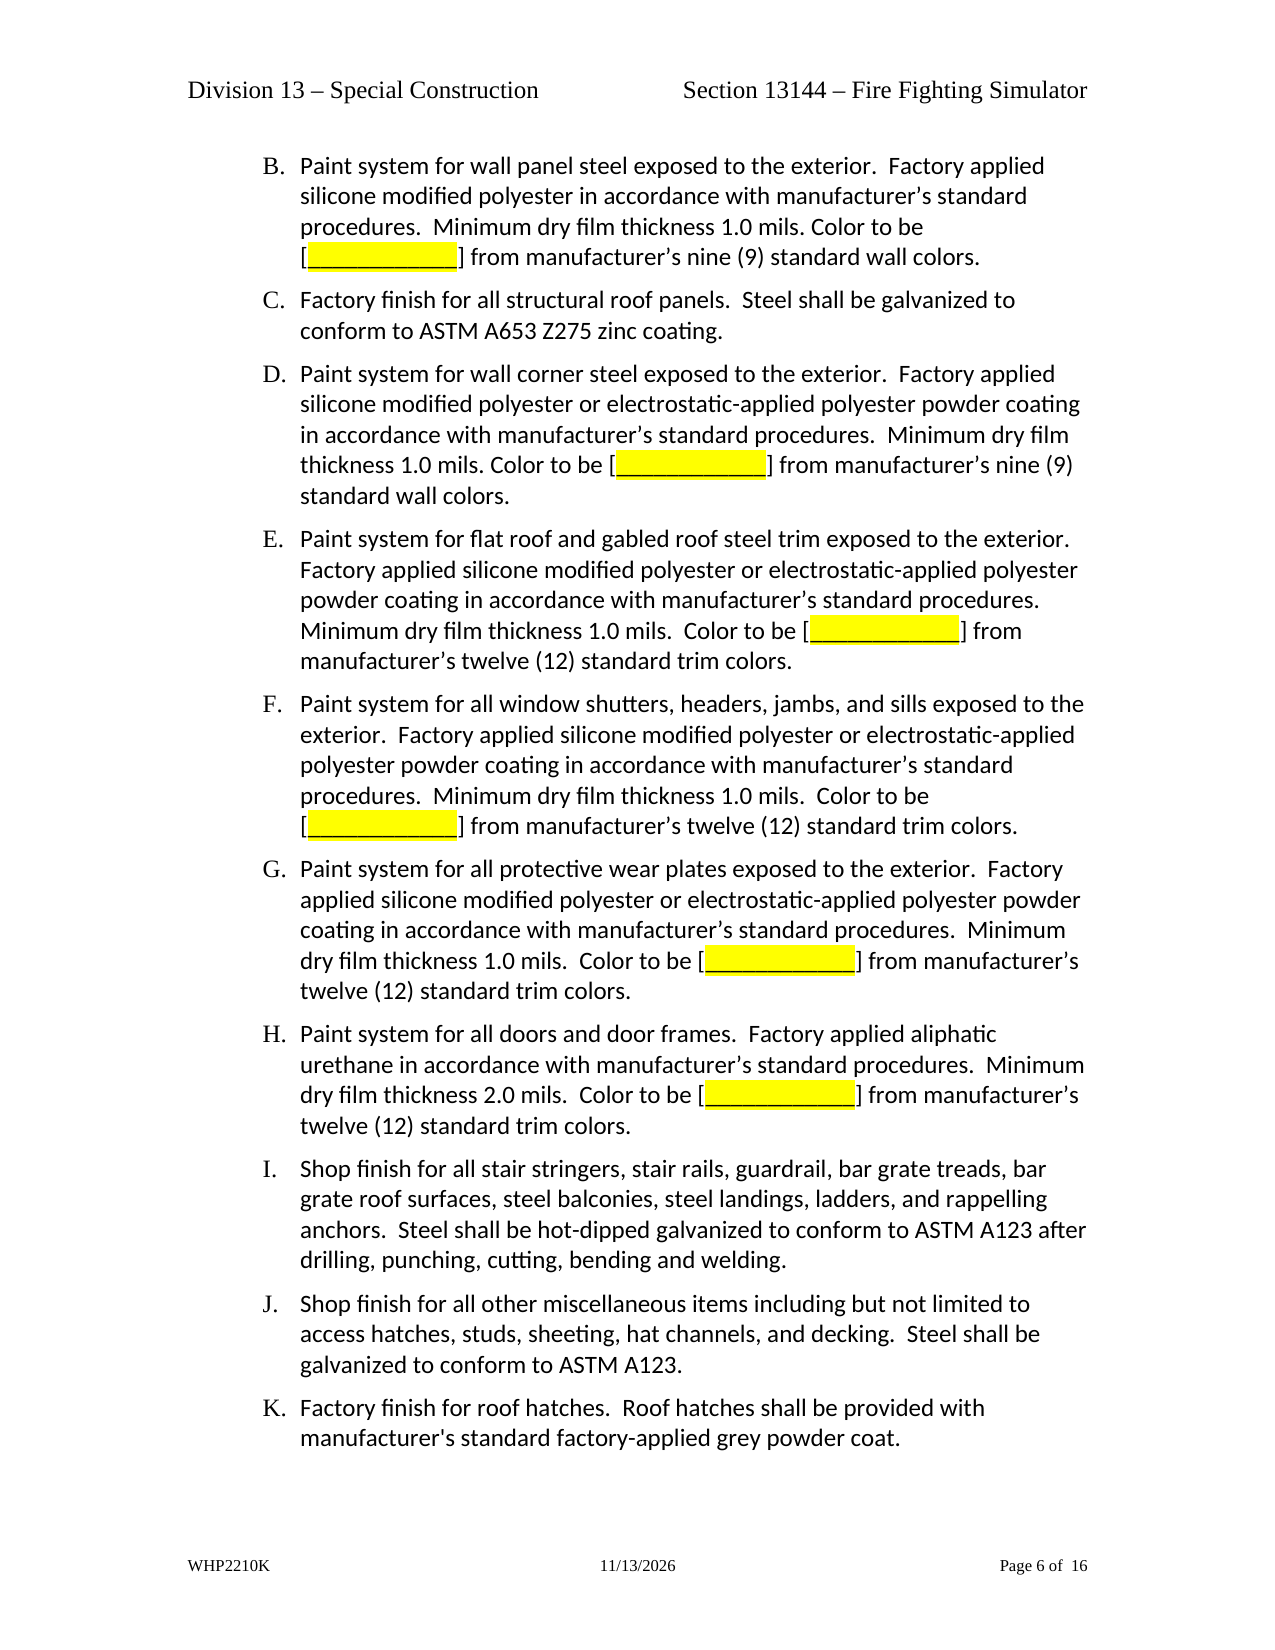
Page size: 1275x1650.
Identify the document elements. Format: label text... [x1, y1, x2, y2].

list Paint system for all protective wear plates exposed to the exterior. Factory applied silicone modified polyester or electrostatic-applied polyester powder coating in accordance with manufacturer’s standard procedures. Minimum dry film thickness 1.0 mils. Color to be [____________] from manufacturer’s twelve (12) standard trim colors. [262, 853, 1087, 1006]
list Paint system for flat roof and gabled roof steel trim exposed to the exterior. Factory applied silicone modified polyester or electrostatic-applied polyester powder coating in accordance with manufacturer’s standard procedures. Minimum dry film thickness 1.0 mils. Color to be [____________] from manufacturer’s twelve (12) standard trim colors. [262, 523, 1087, 676]
list Paint system for all doors and door frames. Factory applied aliphatic urethane in accordance with manufacturer’s standard procedures. Minimum dry film thickness 2.0 mils. Color to be [____________] from manufacturer’s twelve (12) standard trim colors. [262, 1018, 1087, 1141]
list Shop finish for all other miscellaneous items including but not limited to access hatches, studs, sheeting, hat channels, and decking. Steel shall be galvanized to conform to ASTM A123. [262, 1288, 1087, 1379]
list Paint system for wall corner steel exposed to the exterior. Factory applied silicone modified polyester or electrostatic-applied polyester powder coating in accordance with manufacturer’s standard procedures. Minimum dry film thickness 1.0 mils. Color to be [____________] from manufacturer’s nine (9) standard wall colors. [262, 358, 1087, 511]
list Paint system for wall panel steel exposed to the exterior. Factory applied silicone modified polyester in accordance with manufacturer’s standard procedures. Minimum dry film thickness 1.0 mils. Color to be [____________] from manufacturer’s nine (9) standard wall colors. [262, 150, 1087, 272]
list Factory finish for roof hatches. Roof hatches shall be provided with manufacturer's standard factory-applied grey powder coat. [262, 1392, 1087, 1453]
list Shop finish for all stair stringers, stair rails, guardrail, bar grate treads, bar grate roof surfaces, steel balconies, steel landings, ladders, and rappelling anchors. Steel shall be hot-dipped galvanized to conform to ASTM A123 after drilling, punching, cutting, bending and welding. [262, 1153, 1087, 1275]
list Factory finish for all structural roof panels. Steel shall be galvanized to conform to ASTM A653 Z275 zinc coating. [262, 284, 1087, 346]
list Paint system for all window shutters, headers, jambs, and sills exposed to the exterior. Factory applied silicone modified polyester or electrostatic-applied polyester powder coating in accordance with manufacturer’s standard procedures. Minimum dry film thickness 1.0 mils. Color to be [____________] from manufacturer’s twelve (12) standard trim colors. [262, 688, 1087, 841]
